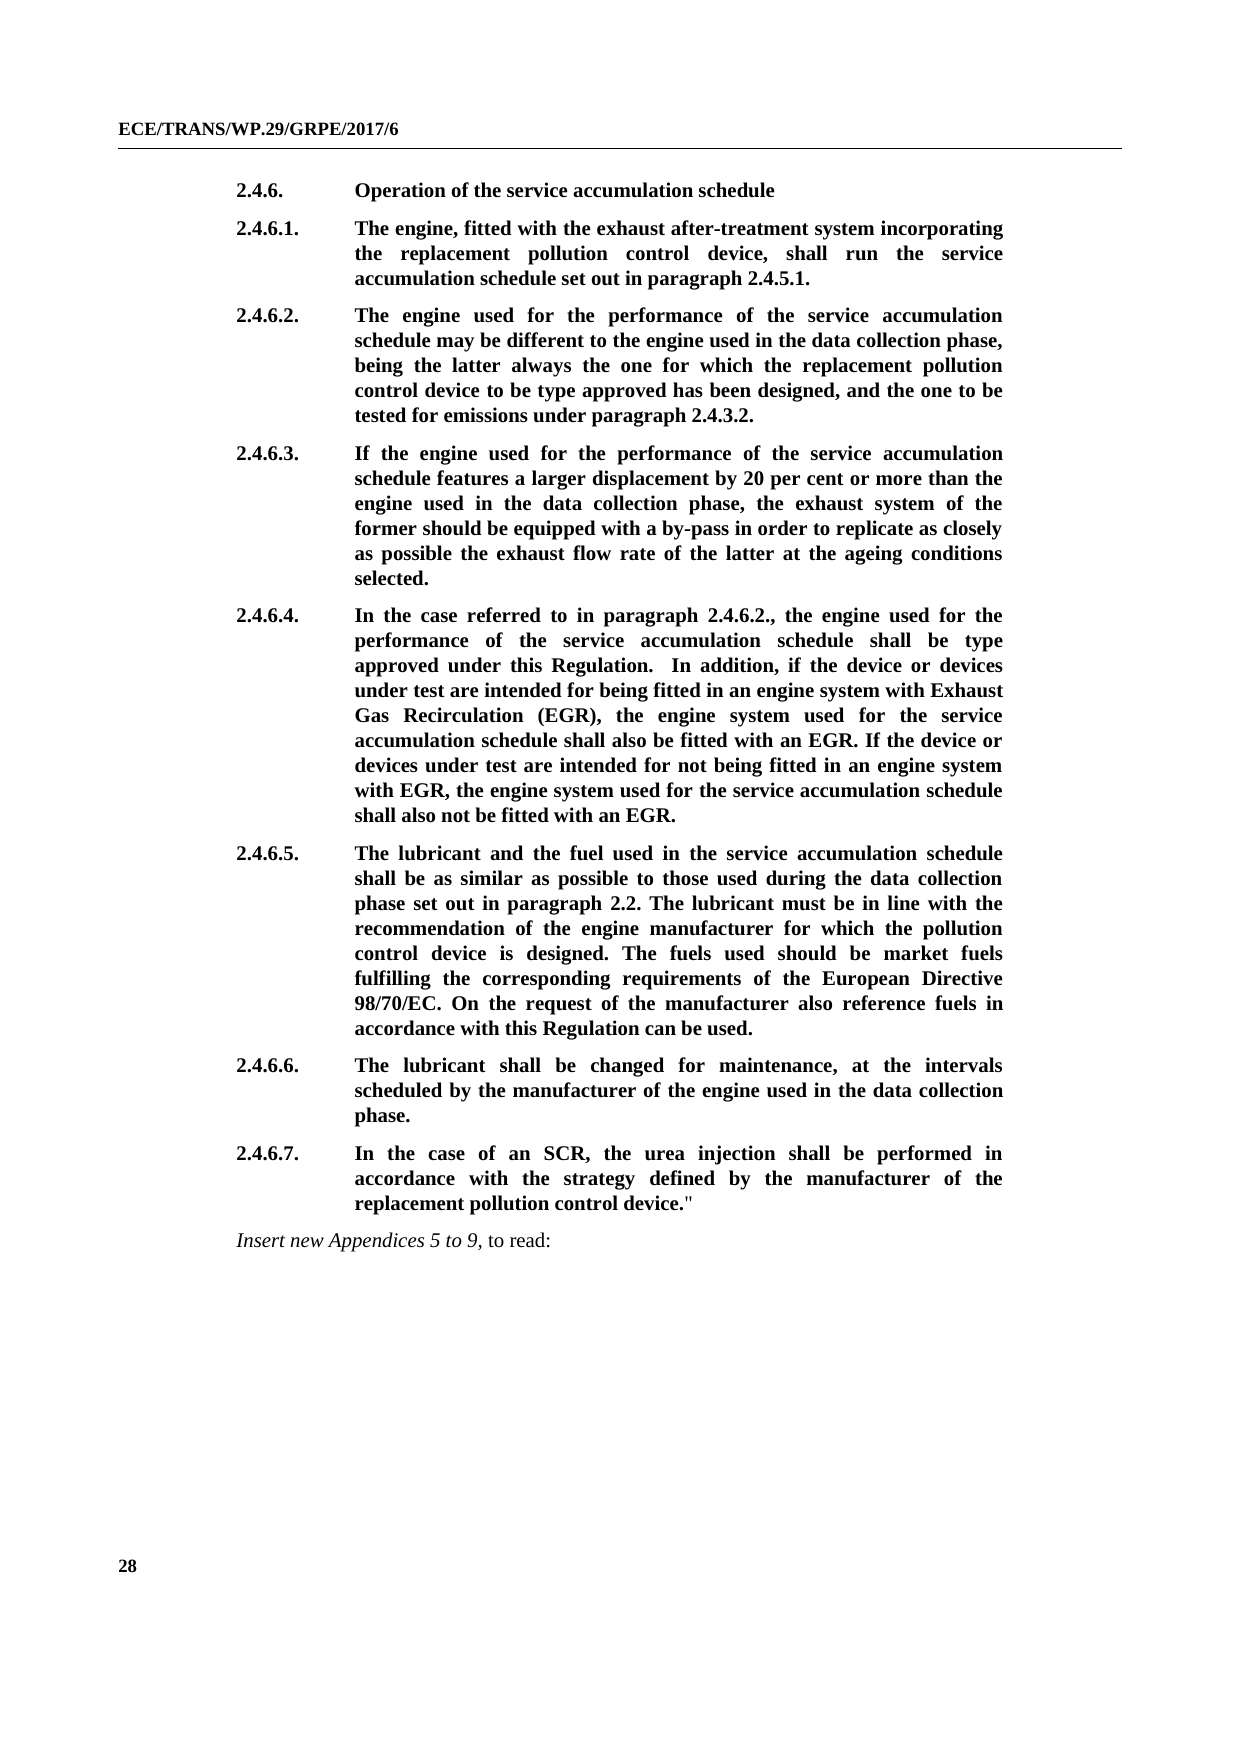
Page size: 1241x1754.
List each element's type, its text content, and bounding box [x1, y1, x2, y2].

text 2.4.6.2. The engine used for the performance of the service accumulation schedule may be different to the engine used in the data collection phase, being the latter always the one for which the replacement pollution control device to be type approved has been designed, and the one to be tested for emissions under paragraph 2.4.3.2. [236, 302, 1004, 427]
text 2.4.6.3. If the engine used for the performance of the service accumulation schedule features a larger displacement by 20 per cent or more than the engine used in the data collection phase, the exhaust system of the former should be equipped with a by-pass in order to replicate as closely as possible the exhaust flow rate of the latter at the ageing conditions selected. [236, 440, 1004, 590]
text 2.4.6.6. The lubricant shall be changed for maintenance, at the intervals scheduled by the manufacturer of the engine used in the data collection phase. [236, 1052, 1004, 1127]
text Insert new Appendices 5 to 9, to read: [236, 1227, 1004, 1252]
text 2.4.6.4. In the case referred to in paragraph 2.4.6.2., the engine used for the performance of the service accumulation schedule shall be type approved under this Regulation. In addition, if the device or devices under test are intended for being fitted in an engine system with Exhaust Gas Recirculation (EGR), the engine system used for the service accumulation schedule shall also be fitted with an EGR. If the device or devices under test are intended for not being fitted in an engine system with EGR, the engine system used for the service accumulation schedule shall also not be fitted with an EGR. [236, 602, 1004, 827]
text 2.4.6.5. The lubricant and the fuel used in the service accumulation schedule shall be as similar as possible to those used during the data collection phase set out in paragraph 2.2. The lubricant must be in line with the recommendation of the engine manufacturer for which the pollution control device is designed. The fuels used should be market fuels fulfilling the corresponding requirements of the European Directive 98/70/EC. On the request of the manufacturer also reference fuels in accordance with this Regulation can be used. [236, 840, 1004, 1040]
text 2.4.6. Operation of the service accumulation schedule [236, 177, 1004, 202]
text 2.4.6.7. In the case of an SCR, the urea injection shall be performed in accordance with the strategy defined by the manufacturer of the replacement pollution control device." [236, 1140, 1004, 1215]
text 2.4.6.1. The engine, fitted with the exhaust after-treatment system incorporating the replacement pollution control device, shall run the service accumulation schedule set out in paragraph 2.4.5.1. [236, 215, 1004, 290]
